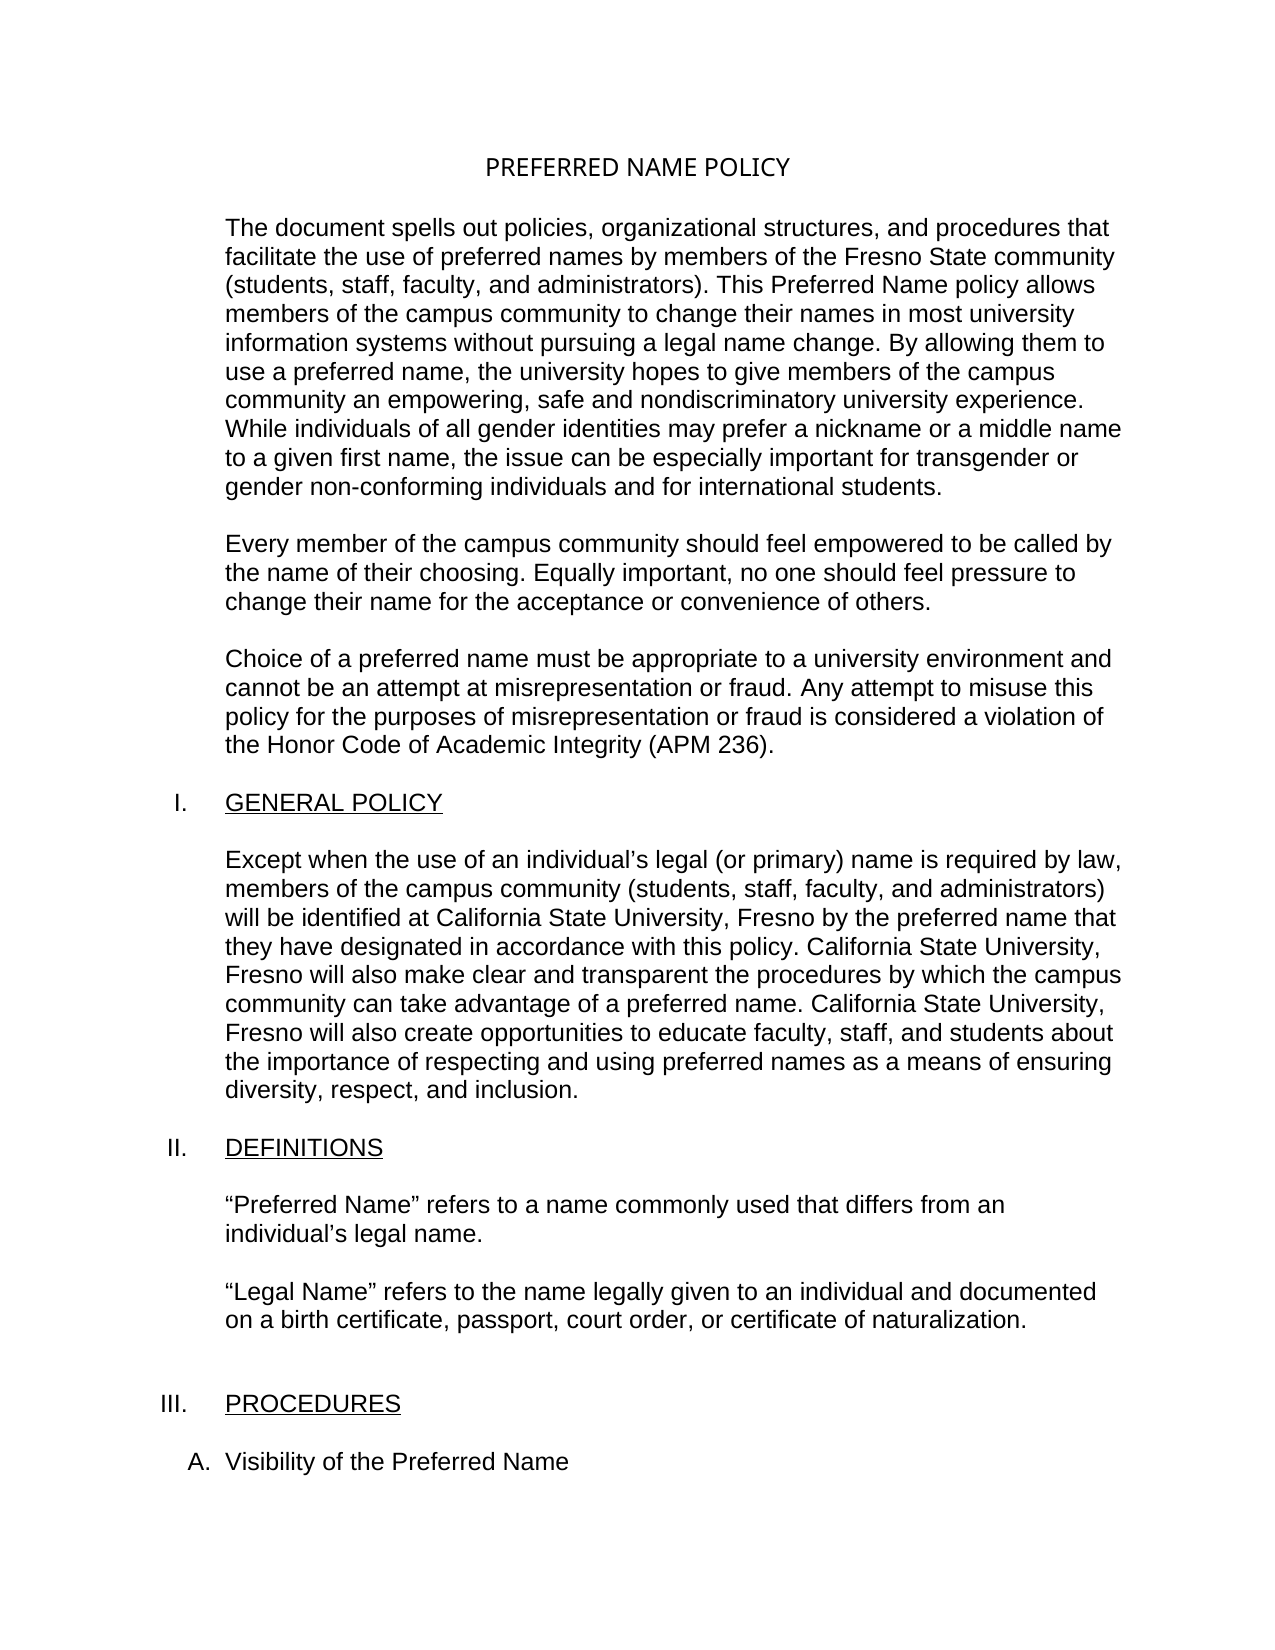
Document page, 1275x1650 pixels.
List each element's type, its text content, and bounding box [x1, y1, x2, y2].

list Every member of the campus community should feel empowered to be called by the name of their choosing. Equally important, no one should feel pressure to change their name for the acceptance or convenience of others. [225, 529, 1125, 615]
list The document spells out policies, organizational structures, and procedures that facilitate the use of preferred names by members of the Fresno State community (students, staff, faculty, and administrators). This Preferred Name policy allows members of the campus community to change their names in most university information systems without pursuing a legal name change. By allowing them to use a preferred name, the university hopes to give members of the campus community an empowering, safe and nondiscriminatory university experience. While individuals of all gender identities may prefer a nickname or a middle name to a given first name, the issue can be especially important for transgender or gender non-conforming individuals and for international students. [225, 213, 1125, 500]
list PROCEDURES [187, 1389, 1125, 1418]
list DEFINITIONS [187, 1133, 1125, 1162]
list “Legal Name” refers to the name legally given to an individual and documented on a birth certificate, passport, court order, or certificate of naturalization. [225, 1277, 1125, 1334]
list Visibility of the Preferred Name [187, 1447, 1125, 1475]
list “Preferred Name” refers to a name commonly used that differs from an individual’s legal name. [225, 1190, 1125, 1248]
text PREFERRED NAME POLICY [150, 150, 1125, 184]
list Choice of a preferred name must be appropriate to a university environment and cannot be an attempt at misrepresentation or fraud. Any attempt to misuse this policy for the purposes of misrepresentation or fraud is considered a violation of the Honor Code of Academic Integrity (APM 236). [225, 644, 1125, 759]
list GENERAL POLICY [187, 788, 1125, 817]
list Except when the use of an individual’s legal (or primary) name is required by law, members of the campus community (students, staff, faculty, and administrators) will be identified at California State University, Fresno by the preferred name that they have designated in accordance with this policy. California State University, Fresno will also make clear and transparent the procedures by which the campus community can take advantage of a preferred name. California State University, Fresno will also create opportunities to educate faculty, staff, and students about the importance of respecting and using preferred names as a means of ensuring diversity, respect, and inclusion. [225, 845, 1125, 1104]
